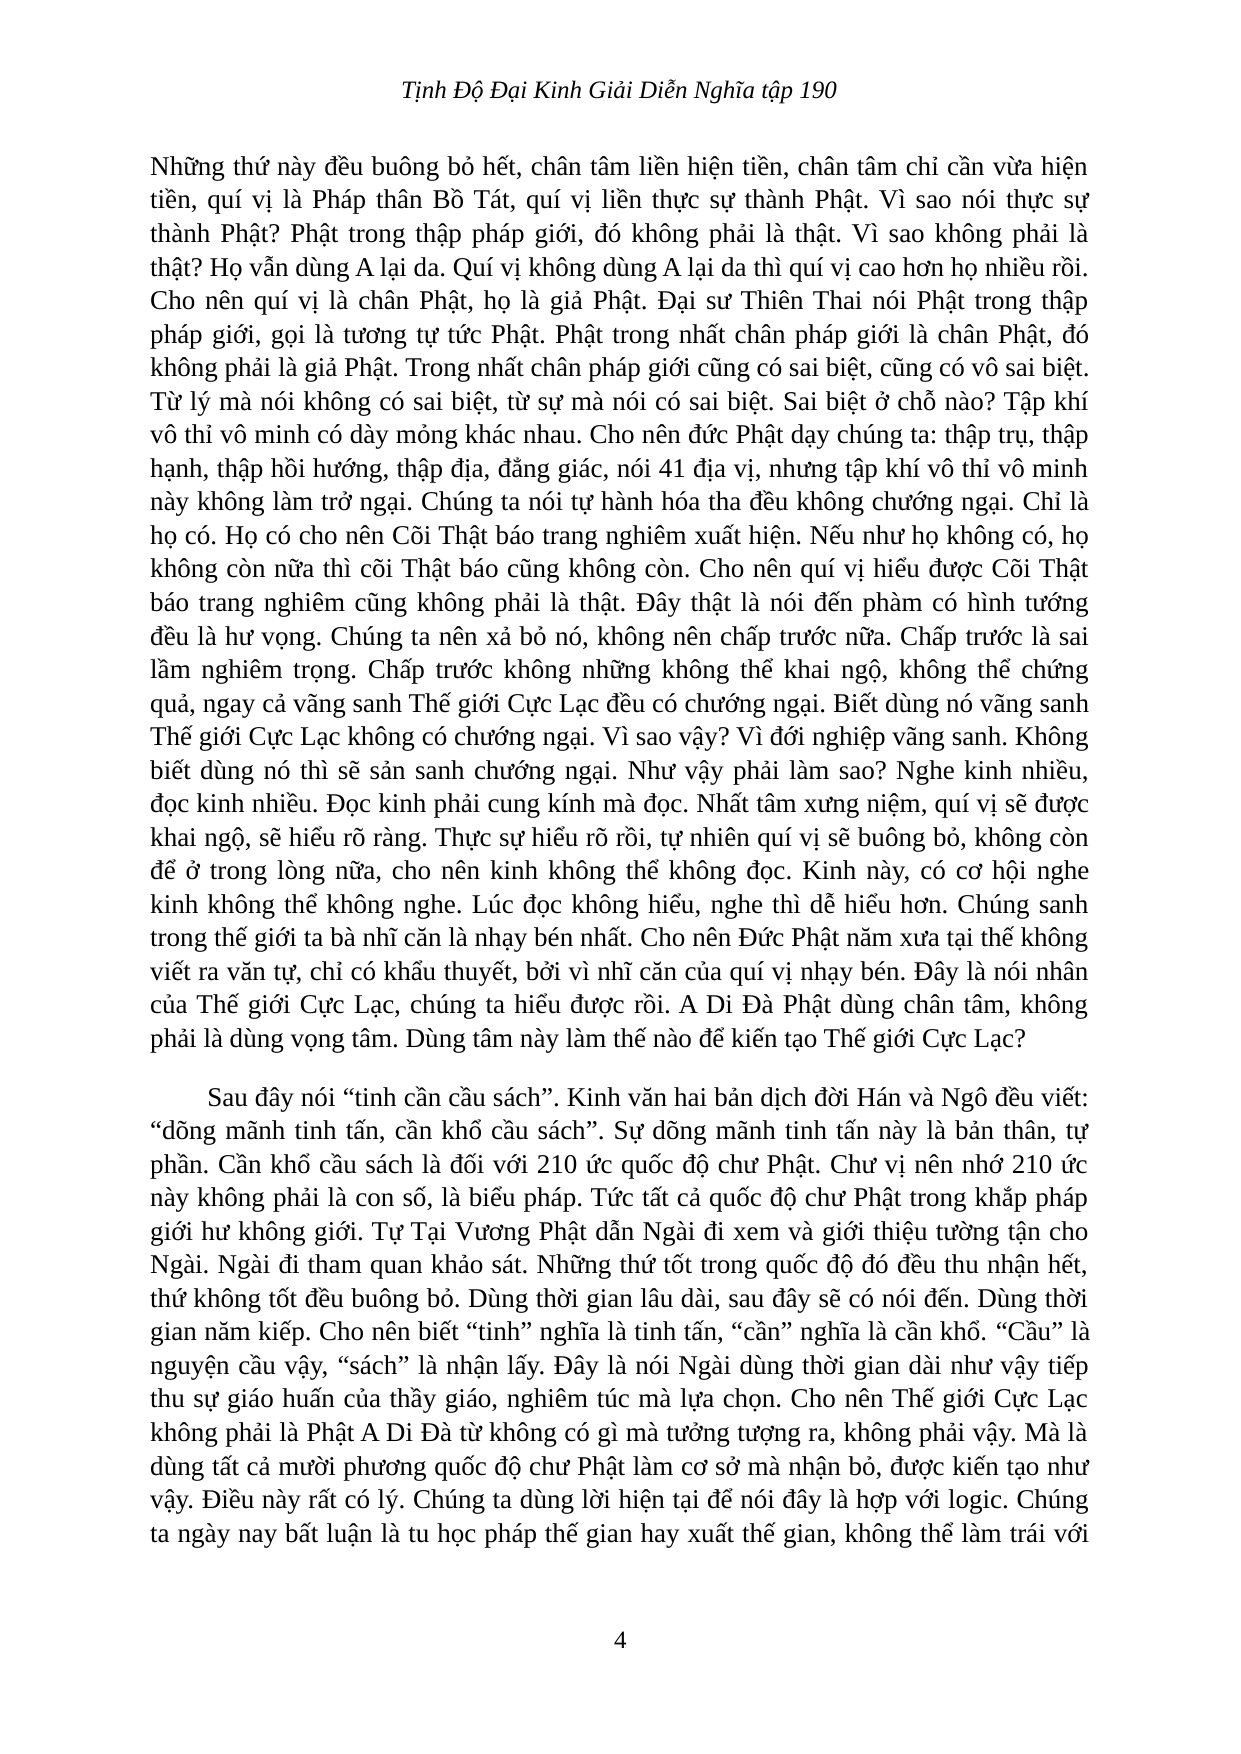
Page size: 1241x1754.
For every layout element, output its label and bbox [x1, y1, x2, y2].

text [150, 150, 1090, 1053]
text [150, 1081, 1090, 1548]
